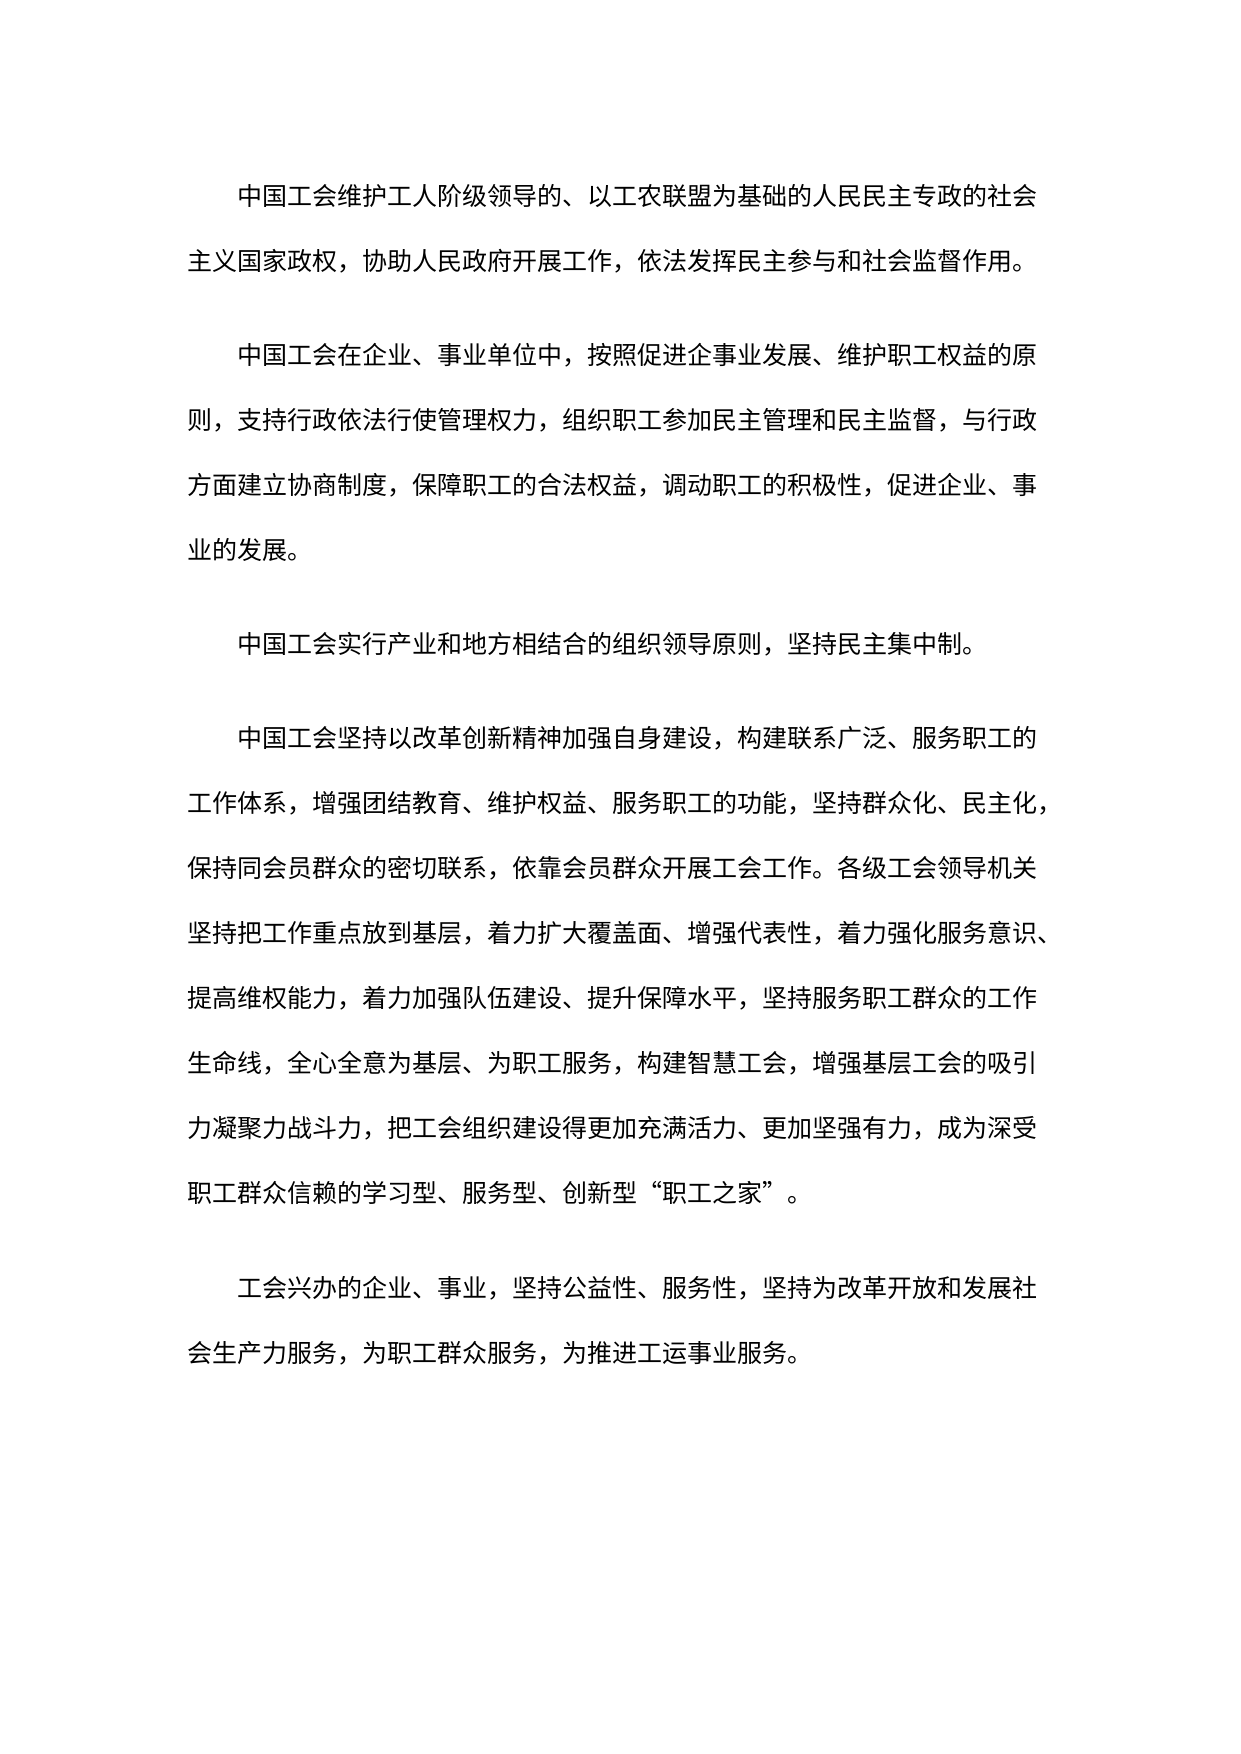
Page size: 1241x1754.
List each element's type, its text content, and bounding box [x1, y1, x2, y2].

text 中国工会实行产业和地方相结合的组织领导原则，坚持民主集中制。 [187, 610, 1053, 675]
text 中国工会在企业、事业单位中，按照促进企事业发展、维护职工权益的原则，支持行政依法行使管理权力，组织职工参加民主管理和民主监督，与行政方面建立协商制度，保障职工的合法权益，调动职工的积极性，促进企业、事业的发展。 [187, 321, 1053, 581]
text 中国工会坚持以改革创新精神加强自身建设，构建联系广泛、服务职工的工作体系，增强团结教育、维护权益、服务职工的功能，坚持群众化、民主化，保持同会员群众的密切联系，依靠会员群众开展工会工作。各级工会领导机关坚持把工作重点放到基层，着力扩大覆盖面、增强代表性，着力强化服务意识、提高维权能力，着力加强队伍建设、提升保障水平，坚持服务职工群众的工作生命线，全心全意为基层、为职工服务，构建智慧工会，增强基层工会的吸引力凝聚力战斗力，把工会组织建设得更加充满活力、更加坚强有力，成为深受职工群众信赖的学习型、服务型、创新型“职工之家”。 [187, 704, 1053, 1224]
text 工会兴办的企业、事业，坚持公益性、服务性，坚持为改革开放和发展社会生产力服务，为职工群众服务，为推进工运事业服务。 [187, 1254, 1053, 1384]
text 中国工会维护工人阶级领导的、以工农联盟为基础的人民民主专政的社会主义国家政权，协助人民政府开展工作，依法发挥民主参与和社会监督作用。 [187, 162, 1053, 292]
